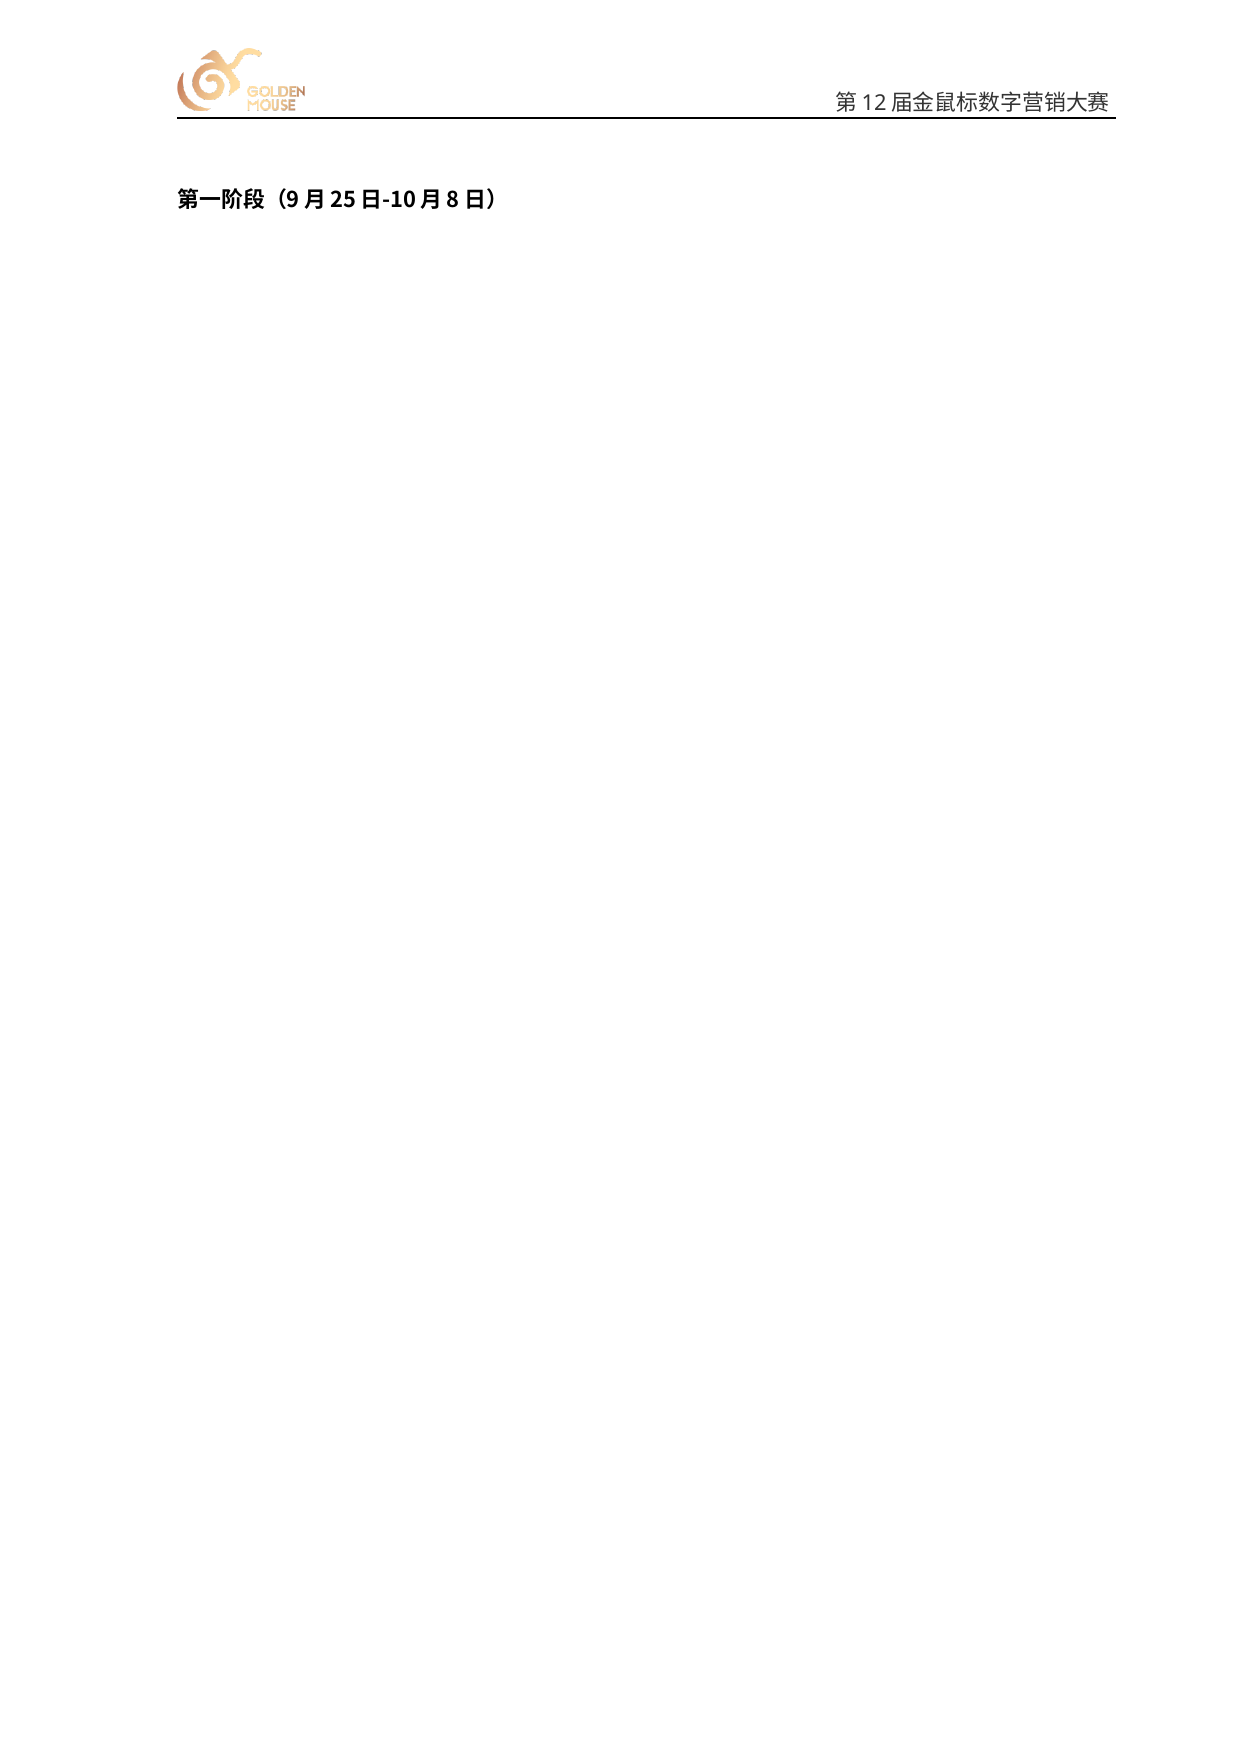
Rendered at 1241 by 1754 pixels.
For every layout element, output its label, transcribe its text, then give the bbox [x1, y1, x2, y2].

picture [177, 48, 305, 111]
list 第一阶段（9月25日-10月8日） [177, 182, 1116, 213]
